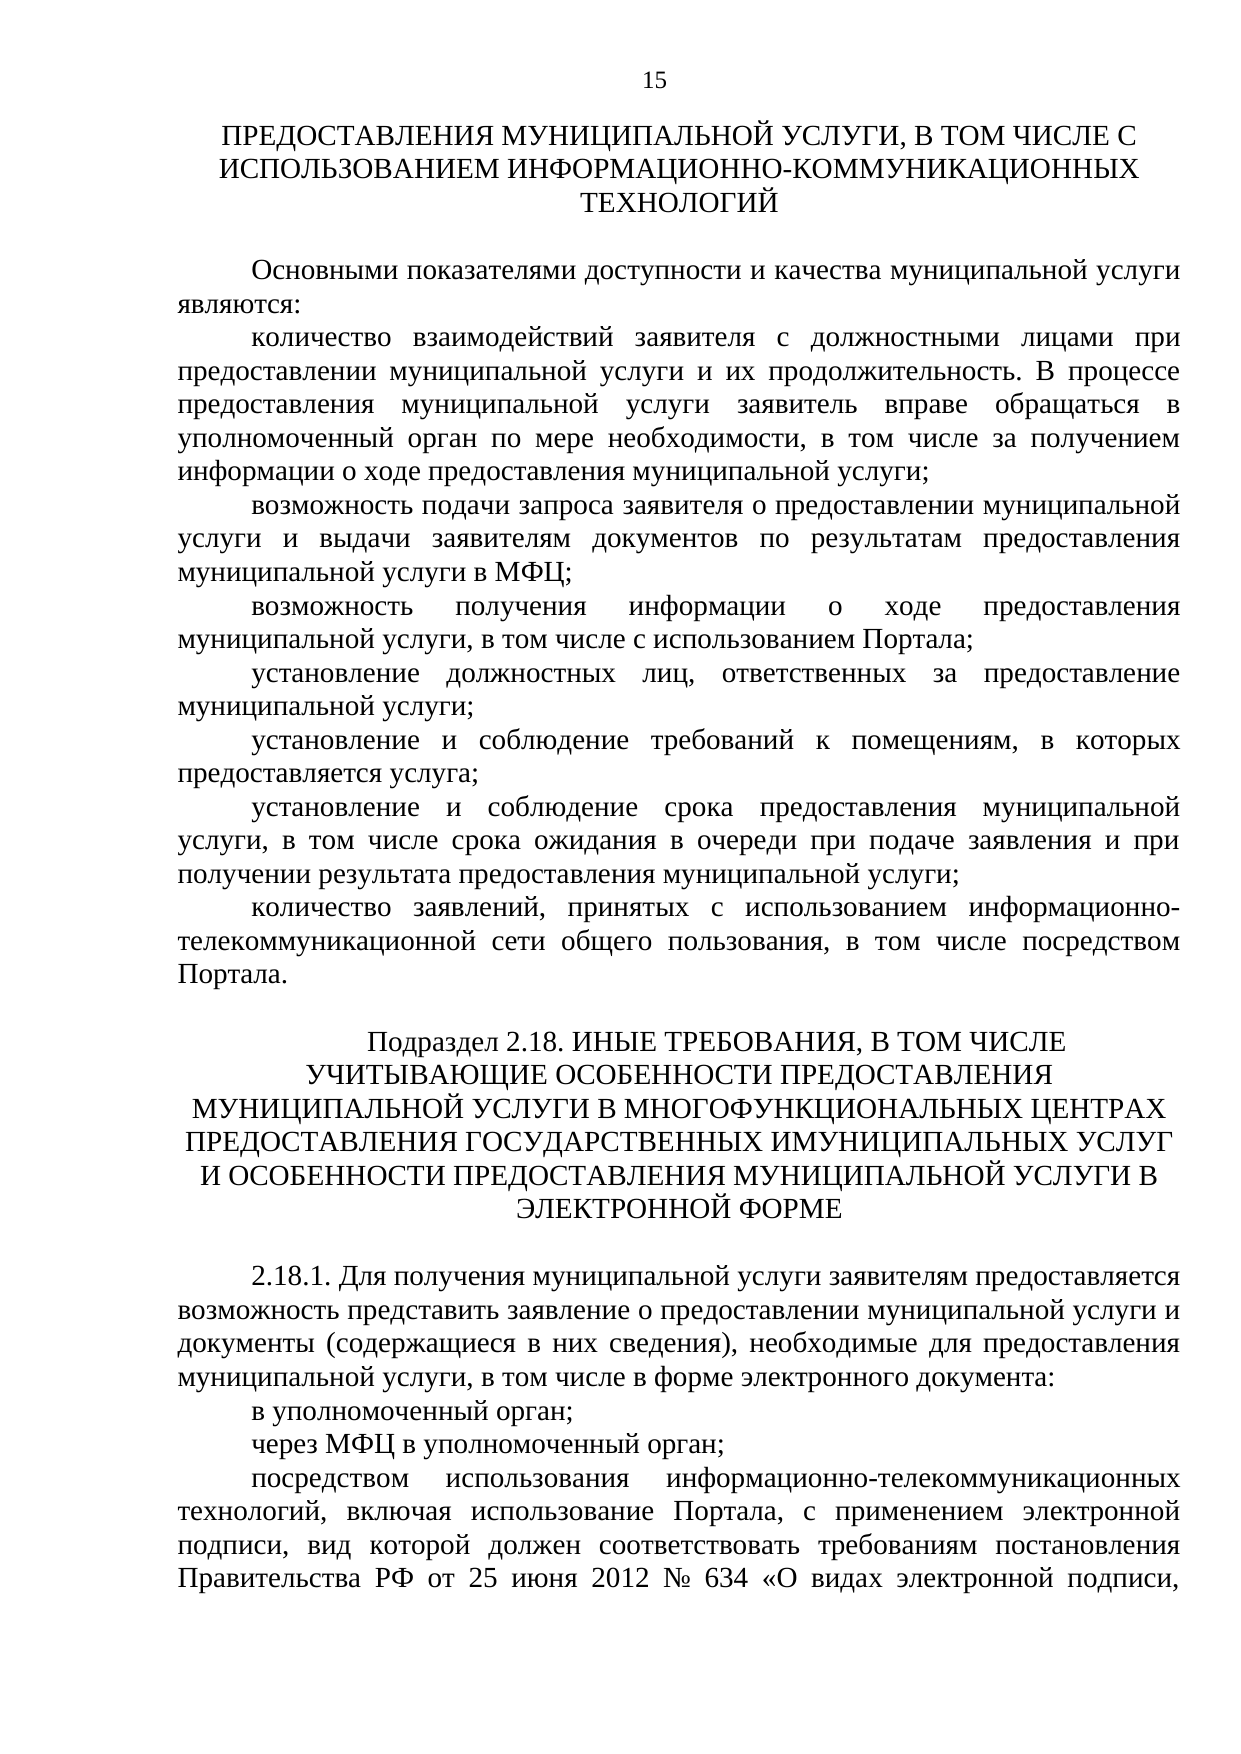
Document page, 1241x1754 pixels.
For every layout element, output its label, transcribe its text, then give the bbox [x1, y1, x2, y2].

text количество взаимодействий заявителя с должностными лицами при предоставлении муниципальной услуги и их продолжительность. В процессе предоставления муниципальной услуги заявитель вправе обращаться в уполномоченный орган по мере необходимости, в том числе за получением информации о ходе предоставления муниципальной услуги; [177, 319, 1181, 487]
text возможность подачи запроса заявителя о предоставлении муниципальной услуги и выдачи заявителям документов по результатам предоставления муниципальной услуги в МФЦ; [177, 487, 1181, 588]
text установление и соблюдение срока предоставления муниципальной услуги, в том числе срока ожидания в очереди при подаче заявления и при получении результата предоставления муниципальной услуги; [177, 789, 1181, 889]
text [177, 1460, 1181, 1594]
text возможность получения информации о ходе предоставления муниципальной услуги, в том числе с использованием Портала; [177, 588, 1181, 655]
text Основными показателями доступности и качества муниципальной услуги являются: [177, 252, 1181, 319]
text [177, 118, 1181, 219]
text установление и соблюдение требований к помещениям, в которых предоставляется услуга; [177, 722, 1181, 789]
text количество заявлений, принятых с использованием информационно-телекоммуникационной сети общего пользования, в том числе посредством Портала. [177, 889, 1181, 990]
text установление должностных лиц, ответственных за предоставление муниципальной услуги; [177, 655, 1181, 722]
text Подраздел 2.18. ИНЫЕ ТРЕБОВАНИЯ, В ТОМ ЧИСЛЕ УЧИТЫВАЮЩИЕ ОСОБЕННОСТИ ПРЕДОСТАВЛЕНИЯ МУНИЦИПАЛЬНОЙ УСЛУГИ В МНОГОФУНКЦИОНАЛЬНЫХ ЦЕНТРАХ ПРЕДОСТАВЛЕНИЯ ГОСУДАРСТВЕННЫХ ИМУНИЦИПАЛЬНЫХ УСЛУГ И ОСОБЕННОСТИ ПРЕДОСТАВЛЕНИЯ МУНИЦИПАЛЬНОЙ УСЛУГИ В ЭЛЕКТРОННОЙ ФОРМЕ [177, 1024, 1181, 1225]
text через МФЦ в уполномоченный орган; [177, 1426, 1181, 1460]
text в уполномоченный орган; [177, 1393, 1181, 1426]
text 2.18.1. Для получения муниципальной услуги заявителям предоставляется возможность представить заявление о предоставлении муниципальной услуги и документы (содержащиеся в них сведения), необходимые для предоставления муниципальной услуги, в том числе в форме электронного документа: [177, 1258, 1181, 1393]
